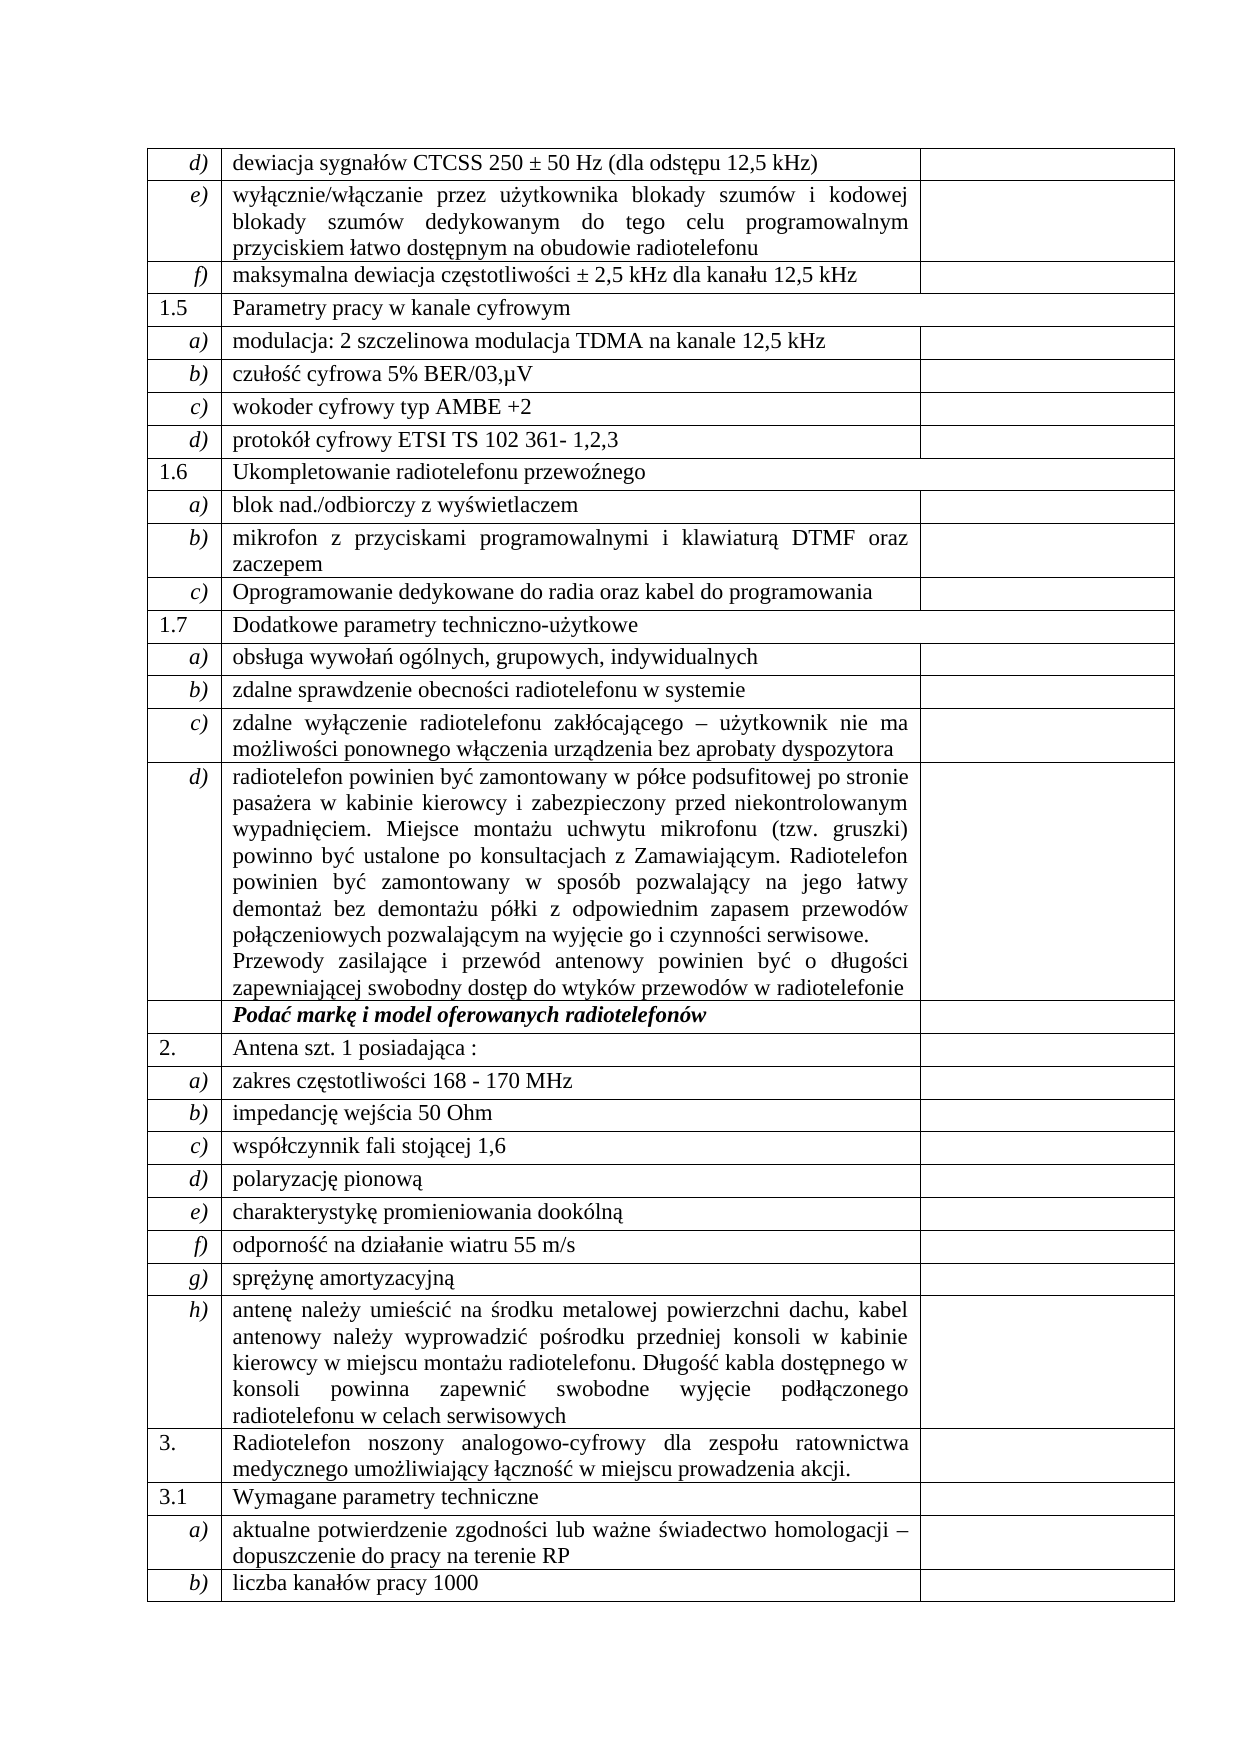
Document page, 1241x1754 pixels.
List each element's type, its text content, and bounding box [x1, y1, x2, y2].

table_cell d) [148, 763, 221, 1000]
table_cell b) [148, 1570, 221, 1601]
table_cell [921, 1570, 1174, 1601]
table_cell modulacja: 2 szczelinowa modulacja TDMA na kanale 12,5 kHz [222, 327, 920, 359]
table_cell charakterystykę promieniowania dookólną [222, 1198, 920, 1230]
table_cell [148, 1001, 221, 1033]
table_cell [921, 1132, 1174, 1164]
table_cell [921, 1001, 1174, 1033]
table_cell Ukompletowanie radiotelefonu przewoźnego [222, 459, 1174, 490]
table_cell [921, 1165, 1174, 1197]
table_cell sprężynę amortyzacyjną [222, 1264, 920, 1295]
table_cell współczynnik fali stojącej 1,6 [222, 1132, 920, 1164]
table_cell f) [148, 262, 221, 293]
table_cell c) [148, 578, 221, 609]
table_cell c) [148, 1132, 221, 1164]
table_cell maksymalna dewiacja częstotliwości ± 2,5 kHz dla kanału 12,5 kHz [222, 262, 920, 293]
table_cell e) [148, 181, 221, 261]
table_cell zdalne sprawdzenie obecności radiotelefonu w systemie [222, 676, 920, 708]
table_cell h) [148, 1296, 221, 1428]
table_cell d) [148, 426, 221, 457]
table_cell [921, 1034, 1174, 1066]
table_cell [921, 149, 1174, 180]
table_cell zakres częstotliwości 168 - 170 MHz [222, 1067, 920, 1098]
table_cell a) [148, 1067, 221, 1098]
table_cell f) [148, 1231, 221, 1262]
table_cell [921, 1067, 1174, 1098]
table_cell 2. [148, 1034, 221, 1066]
table_cell 3.1 [148, 1483, 221, 1515]
table_cell [921, 578, 1174, 609]
table_cell [921, 1429, 1174, 1482]
table_cell b) [148, 524, 221, 577]
table_cell dewiacja sygnałów CTCSS 250 ± 50 Hz (dla odstępu 12,5 kHz) [222, 149, 920, 180]
table_cell [921, 491, 1174, 523]
table_cell Podać markę i model oferowanych radiotelefonów [222, 1001, 920, 1033]
table_cell [921, 1516, 1174, 1568]
table_cell obsługa wywołań ogólnych, grupowych, indywidualnych [222, 644, 920, 675]
table_cell blok nad./odbiorczy z wyświetlaczem [222, 491, 920, 523]
table_cell [921, 644, 1174, 675]
table_cell zdalne wyłączenie radiotelefonu zakłócającego – użytkownik nie ma możliwości ponownego włączenia urządzenia bez aprobaty dyspozytora [222, 709, 920, 762]
table_cell [921, 1231, 1174, 1262]
table_cell Antena szt. 1 posiadająca : [222, 1034, 920, 1066]
table_cell g) [148, 1264, 221, 1295]
table_cell czułość cyfrowa 5% BER/03,µV [222, 360, 920, 392]
table_cell [921, 262, 1174, 293]
table_cell a) [148, 644, 221, 675]
table_cell 1.7 [148, 611, 221, 642]
table_cell Oprogramowanie dedykowane do radia oraz kabel do programowania [222, 578, 920, 609]
table_cell [921, 1264, 1174, 1295]
table_cell a) [148, 491, 221, 523]
table_cell a) [148, 327, 221, 359]
table_cell wyłącznie/włączanie przez użytkownika blokady szumów i kodowej blokady szumów dedykowanym do tego celu programowalnym przyciskiem łatwo dostępnym na obudowie radiotelefonu [222, 181, 920, 261]
table_cell [921, 327, 1174, 359]
table_cell [921, 393, 1174, 424]
table_cell wokoder cyfrowy typ AMBE +2 [222, 393, 920, 424]
table_cell Radiotelefon noszony analogowo-cyfrowy dla zespołu ratownictwa medycznego umożliwiający łączność w miejscu prowadzenia akcji. [222, 1429, 920, 1482]
table_cell Parametry pracy w kanale cyfrowym [222, 294, 1174, 326]
table_cell impedancję wejścia 50 Ohm [222, 1100, 920, 1131]
table_cell [921, 709, 1174, 762]
table_cell protokół cyfrowy ETSI TS 102 361- 1,2,3 [222, 426, 920, 457]
table_cell [921, 1198, 1174, 1230]
table_cell [921, 1483, 1174, 1515]
table_cell [921, 763, 1174, 1000]
table_cell e) [148, 1198, 221, 1230]
table_cell [921, 1100, 1174, 1131]
table_cell 1.6 [148, 459, 221, 490]
table_cell [921, 1296, 1174, 1428]
table_cell [921, 181, 1174, 261]
table_cell [921, 360, 1174, 392]
table_cell b) [148, 676, 221, 708]
table_cell aktualne potwierdzenie zgodności lub ważne świadectwo homologacji – dopuszczenie do pracy na terenie RP [222, 1516, 920, 1568]
table_cell a) [148, 1516, 221, 1568]
table_cell c) [148, 709, 221, 762]
table_cell b) [148, 1100, 221, 1131]
table_cell [921, 524, 1174, 577]
table_cell c) [148, 393, 221, 424]
table_cell mikrofon z przyciskami programowalnymi i klawiaturą DTMF oraz zaczepem [222, 524, 920, 577]
table_cell d) [148, 1165, 221, 1197]
table_cell Dodatkowe parametry techniczno-użytkowe [222, 611, 1174, 642]
table_cell b) [148, 360, 221, 392]
table_cell 1.5 [148, 294, 221, 326]
table_cell [921, 676, 1174, 708]
table_cell d) [148, 149, 221, 180]
table_cell polaryzację pionową [222, 1165, 920, 1197]
table_cell 3. [148, 1429, 221, 1482]
table_cell Wymagane parametry techniczne [222, 1483, 920, 1515]
table_cell radiotelefon powinien być zamontowany w półce podsufitowej po stronie pasażera w kabinie kierowcy i zabezpieczony przed niekontrolowanym wypadnięciem. Miejsce montażu uchwytu mikrofonu (tzw. gruszki) powinno być ustalone po konsultacjach z Zamawiającym. Radiotelefon powinien być zamontowany w sposób pozwalający na jego łatwy demontaż bez demontażu półki z odpowiednim zapasem przewodów połączeniowych pozwalającym na wyjęcie go i czynności serwisowe. Przewody zasilające i przewód antenowy powinien być o długości zapewniającej swobodny dostęp do wtyków przewodów w radiotelefonie [222, 763, 920, 1000]
table_cell odporność na działanie wiatru 55 m/s [222, 1231, 920, 1262]
table_cell antenę należy umieścić na środku metalowej powierzchni dachu, kabel antenowy należy wyprowadzić pośrodku przedniej konsoli w kabinie kierowcy w miejscu montażu radiotelefonu. Długość kabla dostępnego w konsoli powinna zapewnić swobodne wyjęcie podłączonego radiotelefonu w celach serwisowych [222, 1296, 920, 1428]
table_cell [921, 426, 1174, 457]
table_cell liczba kanałów pracy 1000 [222, 1570, 920, 1601]
